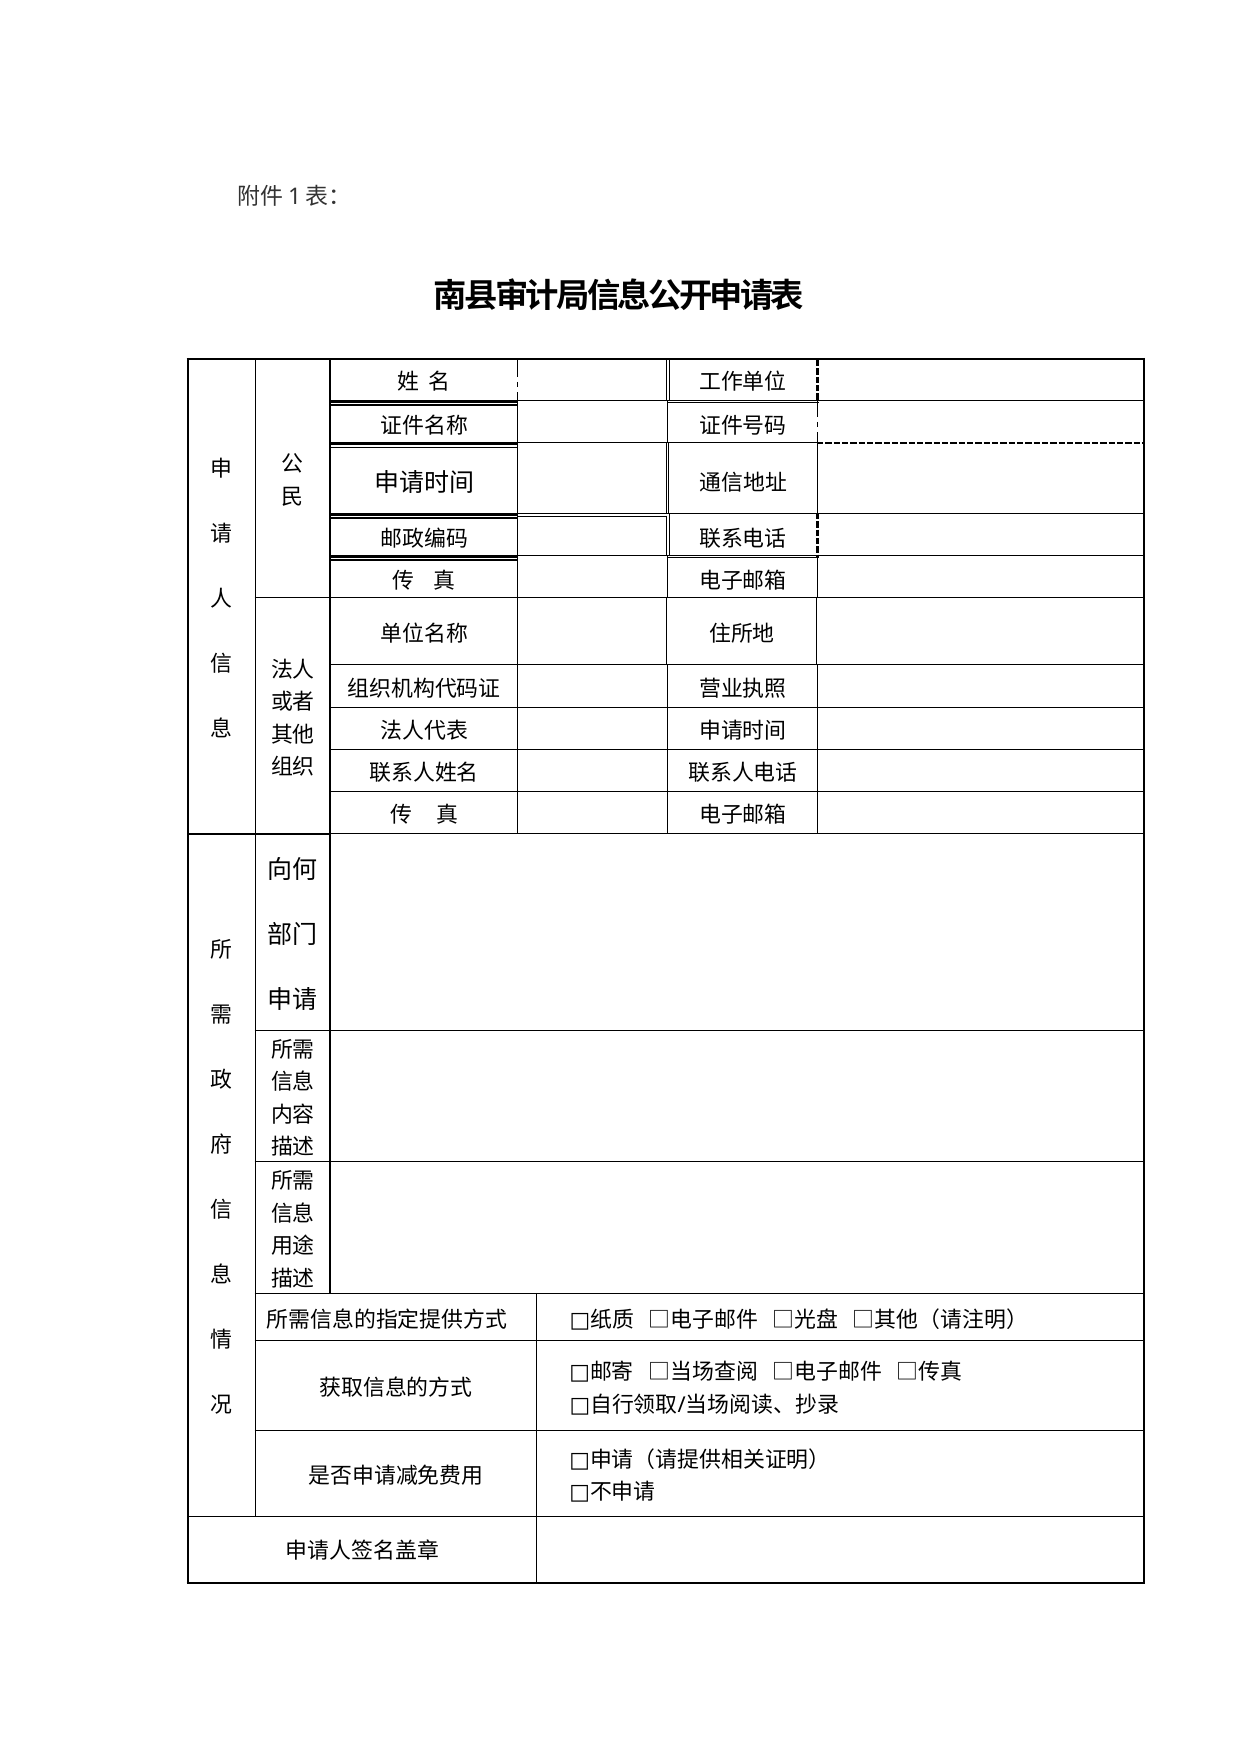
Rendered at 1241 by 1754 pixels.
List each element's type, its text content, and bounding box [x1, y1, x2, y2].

table_cell [331, 1162, 1143, 1293]
text 附件1表： [187, 162, 1053, 227]
table_cell □申请（请提供相关证明） □不申请 [537, 1431, 1143, 1516]
table_cell 获取信息的方式 [256, 1341, 536, 1430]
table_cell [818, 514, 1143, 555]
table_cell 申请时间 [331, 448, 517, 513]
table_cell 组织机构代码证 [331, 665, 517, 707]
table_cell 电子邮箱 [668, 792, 817, 833]
table_cell [818, 708, 1143, 749]
table_cell 联系电话 [670, 514, 817, 555]
table_cell 所需信息的指定提供方式 [256, 1294, 536, 1340]
table_header 申 请 人 信 息 [189, 360, 255, 833]
table_header [818, 360, 1143, 400]
table_cell [518, 517, 666, 555]
table_cell 所 需 政 府 信 息 情 况 [189, 835, 255, 1516]
table_cell 申请时间 [668, 708, 817, 749]
table_cell [818, 556, 1143, 597]
table_cell [331, 834, 1143, 1030]
table_cell [518, 708, 667, 749]
table_cell 营业执照 [668, 665, 817, 707]
table_header [518, 360, 666, 400]
table_cell 所需信息用途描述 [256, 1162, 329, 1293]
table_cell 联系人电话 [668, 750, 817, 791]
table_cell 传 真 [331, 561, 517, 597]
table_cell [818, 792, 1143, 833]
table_cell □邮寄 □当场查阅 □电子邮件 □传真 □自行领取/当场阅读、抄录 [537, 1341, 1143, 1430]
table_cell [331, 1031, 1143, 1161]
table_cell 证件名称 [331, 406, 517, 442]
table_cell [518, 443, 666, 513]
table_cell [817, 598, 1143, 664]
table_cell [818, 401, 1143, 442]
table_cell [818, 442, 1143, 513]
table_cell 单位名称 [331, 598, 517, 664]
table_cell 申请人签名盖章 [189, 1517, 536, 1582]
table_cell 是否申请减免费用 [256, 1431, 536, 1516]
table_cell 住所地 [667, 598, 816, 664]
table_header 工作单位 [670, 360, 817, 400]
table_header 公 民 [256, 360, 329, 597]
table_cell 传 真 [331, 792, 517, 833]
table_cell 向何部门申请 [256, 835, 329, 1030]
table_cell [518, 792, 667, 833]
table_cell [518, 556, 667, 597]
table_cell [518, 598, 666, 664]
table_cell 邮政编码 [331, 519, 517, 555]
table_cell [818, 665, 1143, 707]
table_header 姓 名 [331, 360, 518, 400]
table_cell 法人代表 [331, 708, 517, 749]
table_cell 证件号码 [668, 403, 817, 442]
table_cell [518, 401, 667, 442]
table_cell 联系人姓名 [331, 750, 517, 791]
table_cell [818, 750, 1143, 791]
table_cell 所需信息内容 描述 [256, 1031, 329, 1161]
table_cell □纸质 □电子邮件 □光盘 □其他（请注明） [537, 1294, 1143, 1340]
text 南县审计局信息公开申请表 [187, 260, 1053, 325]
table_cell [518, 665, 667, 707]
table_cell 法人 或者 其他 组织 [256, 598, 329, 833]
table_cell [537, 1517, 1143, 1582]
table_cell [518, 750, 667, 791]
table_cell 通信地址 [669, 443, 817, 513]
table_cell 电子邮箱 [668, 558, 817, 597]
